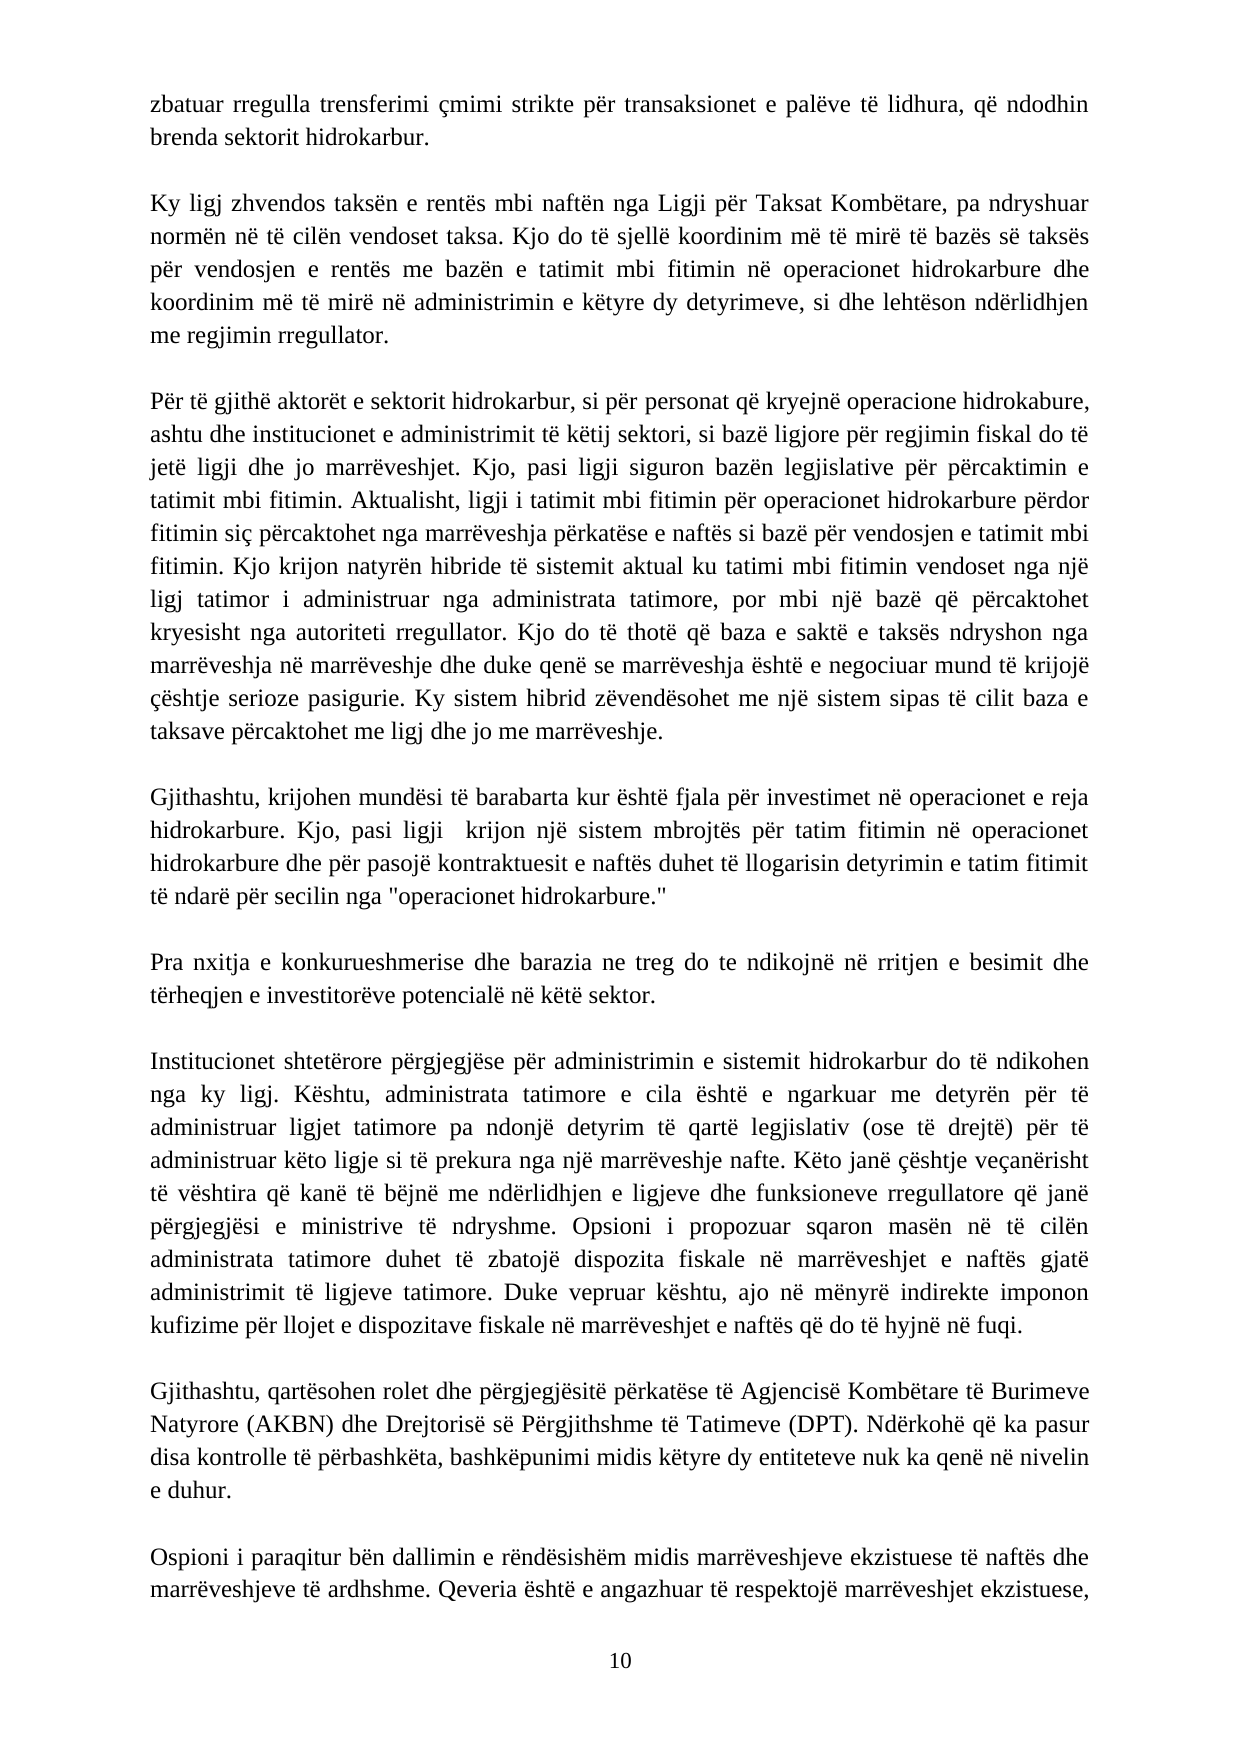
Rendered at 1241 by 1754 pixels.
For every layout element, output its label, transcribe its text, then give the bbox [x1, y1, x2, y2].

text Ky ligj zhvendos taksën e rentës mbi naftën nga Ligji për Taksat Kombëtare, pa ndryshuar normën në të cilën vendoset taksa. Kjo do të sjellë koordinim më të mirë të bazës së taksës për vendosjen e rentës me bazën e tatimit mbi fitimin në operacionet hidrokarbure dhe koordinim më të mirë në administrimin e këtyre dy detyrimeve, si dhe lehtëson ndërlidhjen me regjimin rregullator. [150, 188, 1090, 348]
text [150, 89, 1090, 150]
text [150, 1542, 1090, 1603]
text Gjithashtu, qartësohen rolet dhe përgjegjësitë përkatëse të Agjencisë Kombëtare të Burimeve Natyrore (AKBN) dhe Drejtorisë së Përgjithshme të Tatimeve (DPT). Ndërkohë që ka pasur disa kontrolle të përbashkëta, bashkëpunimi midis këtyre dy entiteteve nuk ka qenë në nivelin e duhur. [150, 1376, 1090, 1504]
text Për të gjithë aktorët e sektorit hidrokarbur, si për personat që kryejnë operacione hidrokabure, ashtu dhe institucionet e administrimit të këtij sektori, si bazë ligjore për regjimin fiskal do të jetë ligji dhe jo marrëveshjet. Kjo, pasi ligji siguron bazën legjislative për përcaktimin e tatimit mbi fitimin. Aktualisht, ligji i tatimit mbi fitimin për operacionet hidrokarbure përdor fitimin siç përcaktohet nga marrëveshja përkatëse e naftës si bazë për vendosjen e tatimit mbi fitimin. Kjo krijon natyrën hibride të sistemit aktual ku tatimi mbi fitimin vendoset nga një ligj tatimor i administruar nga administrata tatimore, por mbi një bazë që përcaktohet kryesisht nga autoriteti rregullator. Kjo do të thotë që baza e saktë e taksës ndryshon nga marrëveshja në marrëveshje dhe duke qenë se marrëveshja është e negociuar mund të krijojë çështje serioze pasigurie. Ky sistem hibrid zëvendësohet me një sistem sipas të cilit baza e taksave përcaktohet me ligj dhe jo me marrëveshje. [150, 386, 1090, 745]
text Institucionet shtetërore përgjegjëse për administrimin e sistemit hidrokarbur do të ndikohen nga ky ligj. Kështu, administrata tatimore e cila është e ngarkuar me detyrën për të administruar ligjet tatimore pa ndonjë detyrim të qartë legjislativ (ose të drejtë) për të administruar këto ligje si të prekura nga një marrëveshje nafte. Këto janë çështje veçanërisht të vështira që kanë të bëjnë me ndërlidhjen e ligjeve dhe funksioneve rregullatore që janë përgjegjësi e ministrive të ndryshme. Opsioni i propozuar sqaron masën në të cilën administrata tatimore duhet të zbatojë dispozita fiskale në marrëveshjet e naftës gjatë administrimit të ligjeve tatimore. Duke vepruar kështu, ajo në mënyrë indirekte imponon kufizime për llojet e dispozitave fiskale në marrëveshjet e naftës që do të hyjnë në fuqi. [150, 1046, 1090, 1339]
text Pra nxitja e konkurueshmerise dhe barazia ne treg do te ndikojnë në rritjen e besimit dhe tërheqjen e investitorëve potencialë në këtë sektor. [150, 947, 1090, 1009]
text Gjithashtu, krijohen mundësi të barabarta kur është fjala për investimet në operacionet e reja hidrokarbure. Kjo, pasi ligji krijon një sistem mbrojtës për tatim fitimin në operacionet hidrokarbure dhe për pasojë kontraktuesit e naftës duhet të llogarisin detyrimin e tatim fitimit të ndarë për secilin nga "operacionet hidrokarbure." [150, 782, 1090, 910]
